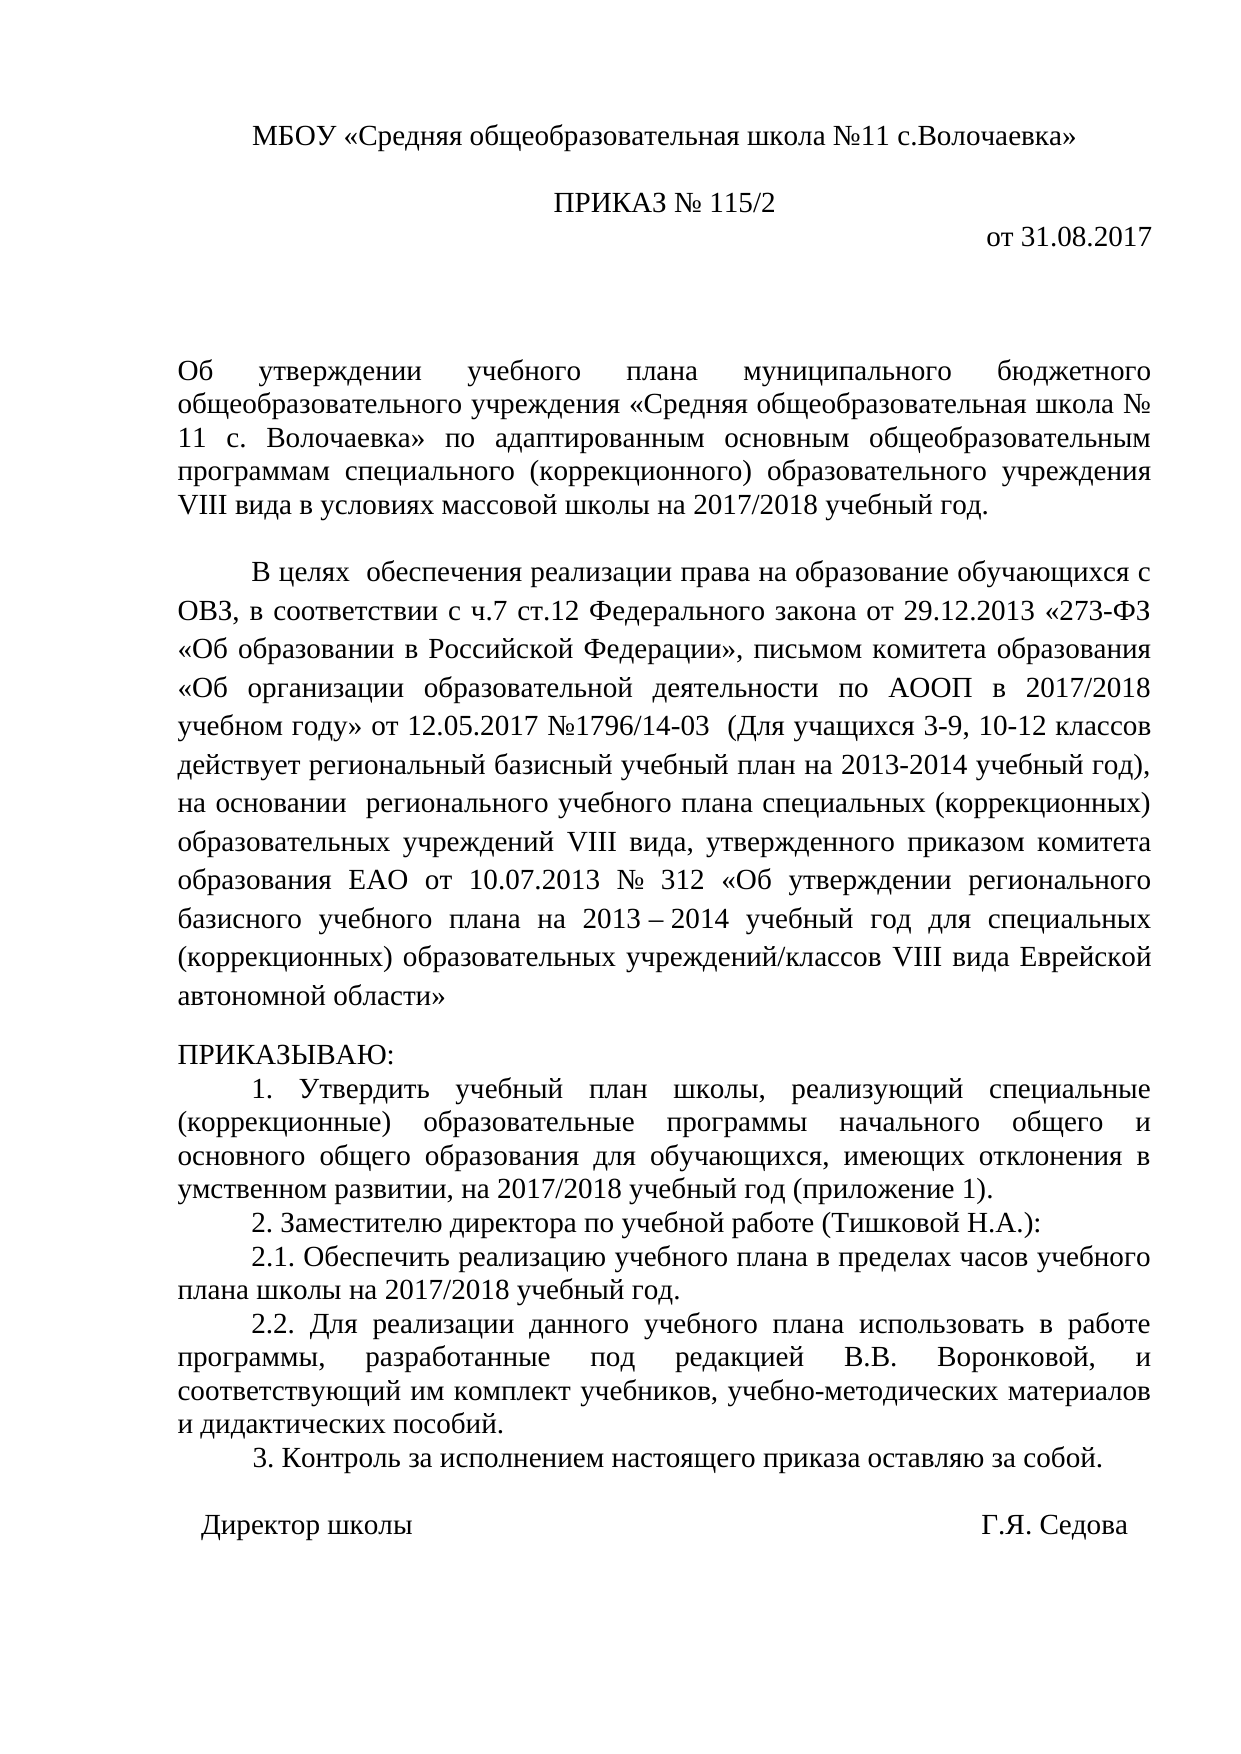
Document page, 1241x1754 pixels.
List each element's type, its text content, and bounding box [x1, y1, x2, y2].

text ПРИКАЗ № 115/2 [177, 185, 1152, 219]
text 2.1. Обеспечить реализацию учебного плана в пределах часов учебного плана школы на 2017/2018 учебный год. [177, 1239, 1152, 1306]
text ПРИКАЗЫВАЮ: [177, 1037, 1152, 1071]
text 2. Заместителю директора по учебной работе (Тишковой Н.А.): [177, 1205, 1152, 1239]
text 2.2. Для реализации данного учебного плана использовать в работе программы, разработанные под редакцией В.В. Воронковой, и соответствующий им комплект учебников, учебно-методических материалов и дидактических пособий. [177, 1306, 1152, 1440]
text Директор школы Г.Я. Седова [177, 1507, 1152, 1541]
text 1. Утвердить учебный план школы, реализующий специальные (коррекционные) образовательные программы начального общего и основного общего образования для обучающихся, имеющих отклонения в умственном развитии, на 2017/2018 учебный год (приложение 1). [177, 1071, 1152, 1205]
text МБОУ «Средняя общеобразовательная школа №11 с.Волочаевка» [177, 118, 1152, 152]
text от 31.08.2017 [177, 219, 1152, 252]
text Об утверждении учебного плана муниципального бюджетного общеобразовательного учреждения «Средняя общеобразовательная школа № 11 с. Волочаевка» по адаптированным основным общеобразовательным программам специального (коррекционного) образовательного учреждения VIII вида в условиях массовой школы на 2017/2018 учебный год. [177, 353, 1152, 521]
text В целях обеспечения реализации права на образование обучающихся с ОВЗ, в соответствии с ч.7 ст.12 Федерального закона от 29.12.2013 «273-ФЗ «Об образовании в Российской Федерации», письмом комитета образования «Об организации образовательной деятельности по АООП в 2017/2018 учебном году» от 12.05.2017 №1796/14-03 (Для учащихся 3-9, 10-12 классов действует региональный базисный учебный план на 2013-2014 учебный год), на основании регионального учебного плана специальных (коррекционных) образовательных учреждений VIII вида, утвержденного приказом комитета образования ЕАО от 10.07.2013 № 312 «Об утверждении регионального базисного учебного плана на 2013 – 2014 учебный год для специальных (коррекционных) образовательных учреждений/классов VIII вида Еврейской автономной области» [177, 554, 1152, 1012]
text 3. Контроль за исполнением настоящего приказа оставляю за собой. [252, 1440, 1152, 1473]
